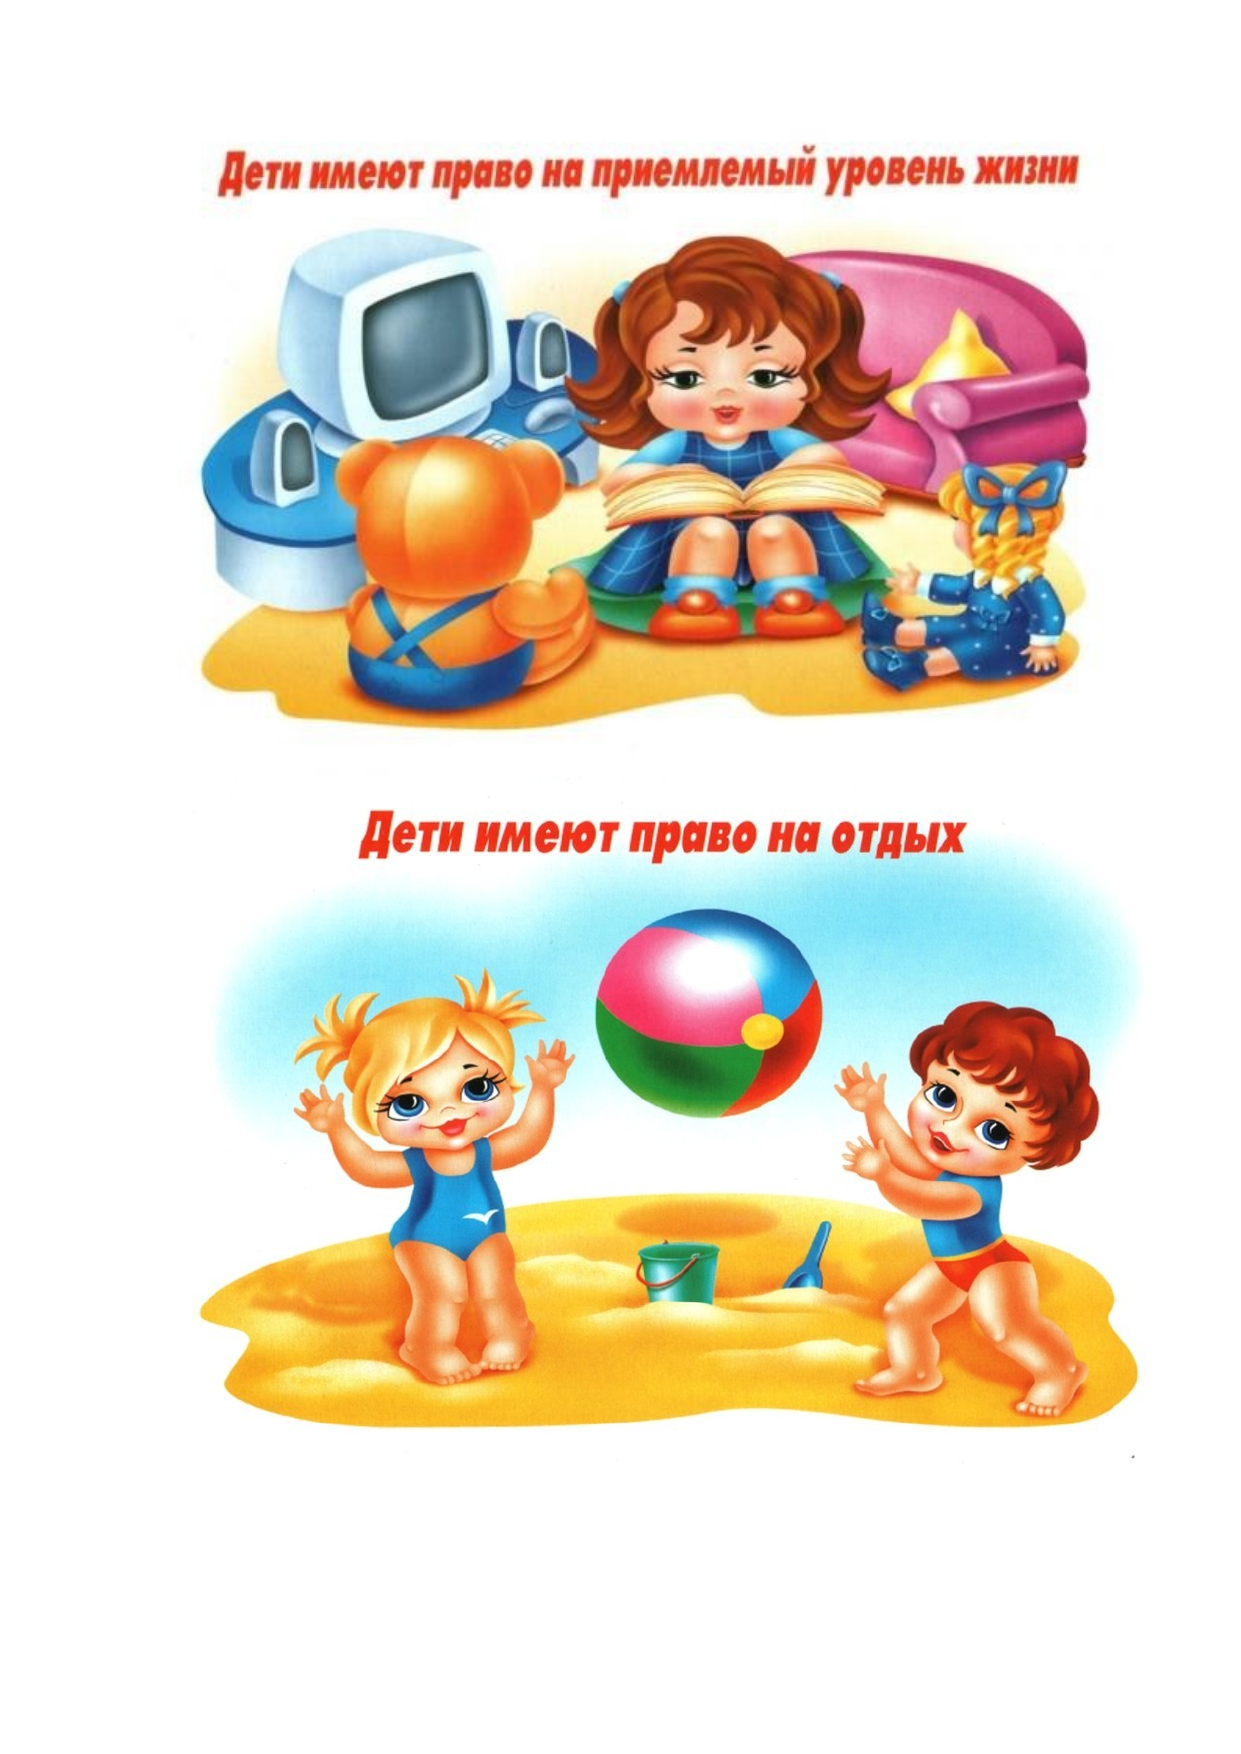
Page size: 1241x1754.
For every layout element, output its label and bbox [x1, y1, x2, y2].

picture [177, 118, 1152, 1464]
